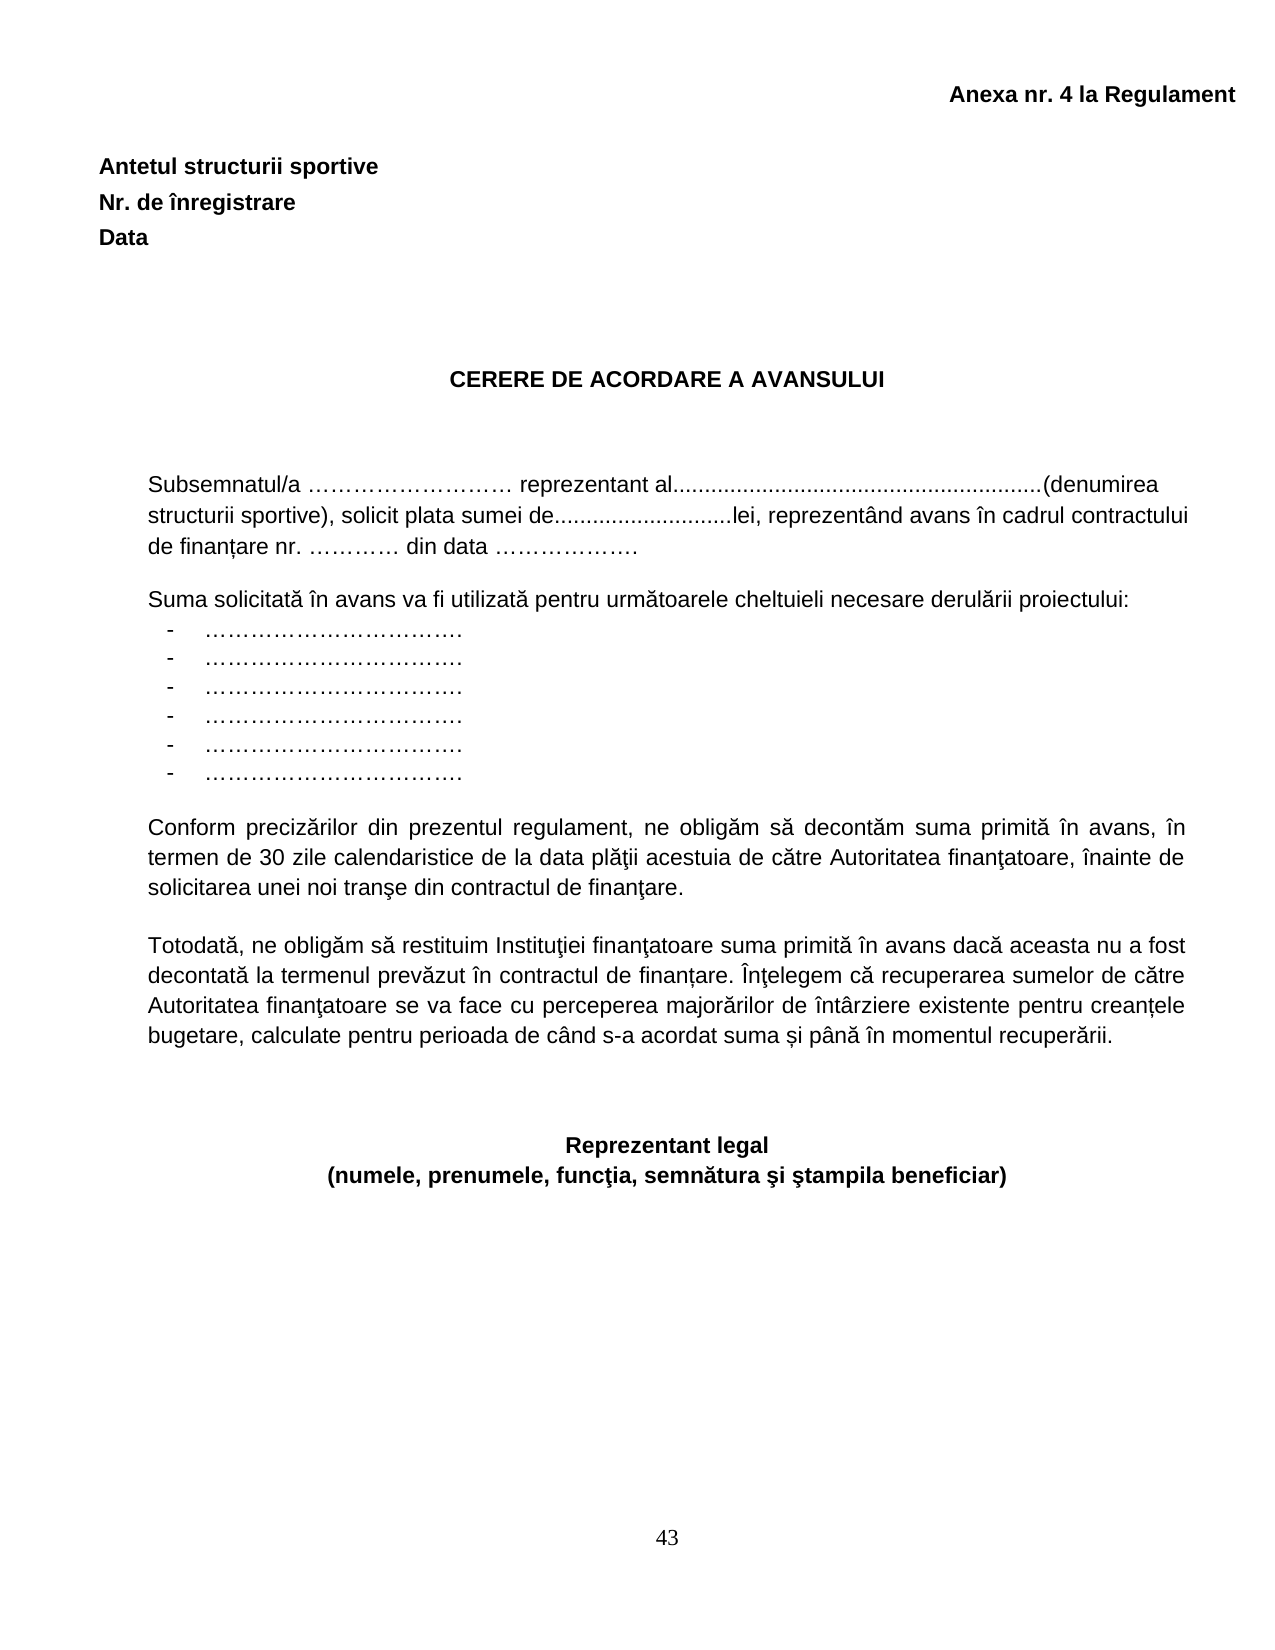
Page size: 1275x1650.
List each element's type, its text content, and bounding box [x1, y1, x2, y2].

text Antetul structurii sportive [98, 153, 1235, 179]
text Data [98, 224, 1235, 251]
text - ……………………………. [166, 643, 1235, 672]
text - ……………………………. [166, 672, 1235, 700]
text Nr. de înregistrare [98, 188, 1235, 215]
text - ……………………………. [166, 758, 1235, 787]
text - ……………………………. [166, 616, 1235, 643]
text - ……………………………. [166, 729, 1235, 758]
subtitle Reprezentant legal [99, 1132, 1235, 1158]
text (numele, prenumele, funcţia, semnătura şi ştampila beneficiar) [98, 1162, 1235, 1189]
text structurii sportive), solicit plata sumei de lei, reprezentând avans în cadrul contractului [148, 502, 1235, 528]
text - ……………………………. [166, 700, 1235, 729]
text Suma solicitată în avans va fi utilizată pentru următoarele cheltuieli necesare derulării proiectului: [148, 586, 1235, 612]
text Totodată, ne obligăm să restituim Instituţiei finanţatoare suma primită în avans dacă aceasta nu a fost decontată la termenul prevăzut în contractul de finanțare. Înţelegem că recuperarea sumelor de către Autoritatea finanţatoare se va face cu perceperea majorărilor de întârziere existente pentru creanțele bugetare, calculate pentru perioada de când s-a acordat suma și până în momentul recuperării. [148, 932, 1187, 1049]
text CERERE DE ACORDARE A AVANSULUI [98, 366, 1235, 392]
text de finanțare nr. ………… din data ………………. [148, 533, 1235, 559]
text Conform precizărilor din prezentul regulament, ne obligăm să decontăm suma primită în avans, în termen de 30 zile calendaristice de la data plăţii acestuia de către Autoritatea finanţatoare, înainte de solicitarea unei noi tranşe din contractul de finanţare. [148, 814, 1186, 901]
text Anexa nr. 4 la Regulament [98, 81, 1235, 108]
text Subsemnatul/a ……………………… reprezentant al (denumirea [148, 471, 1235, 498]
